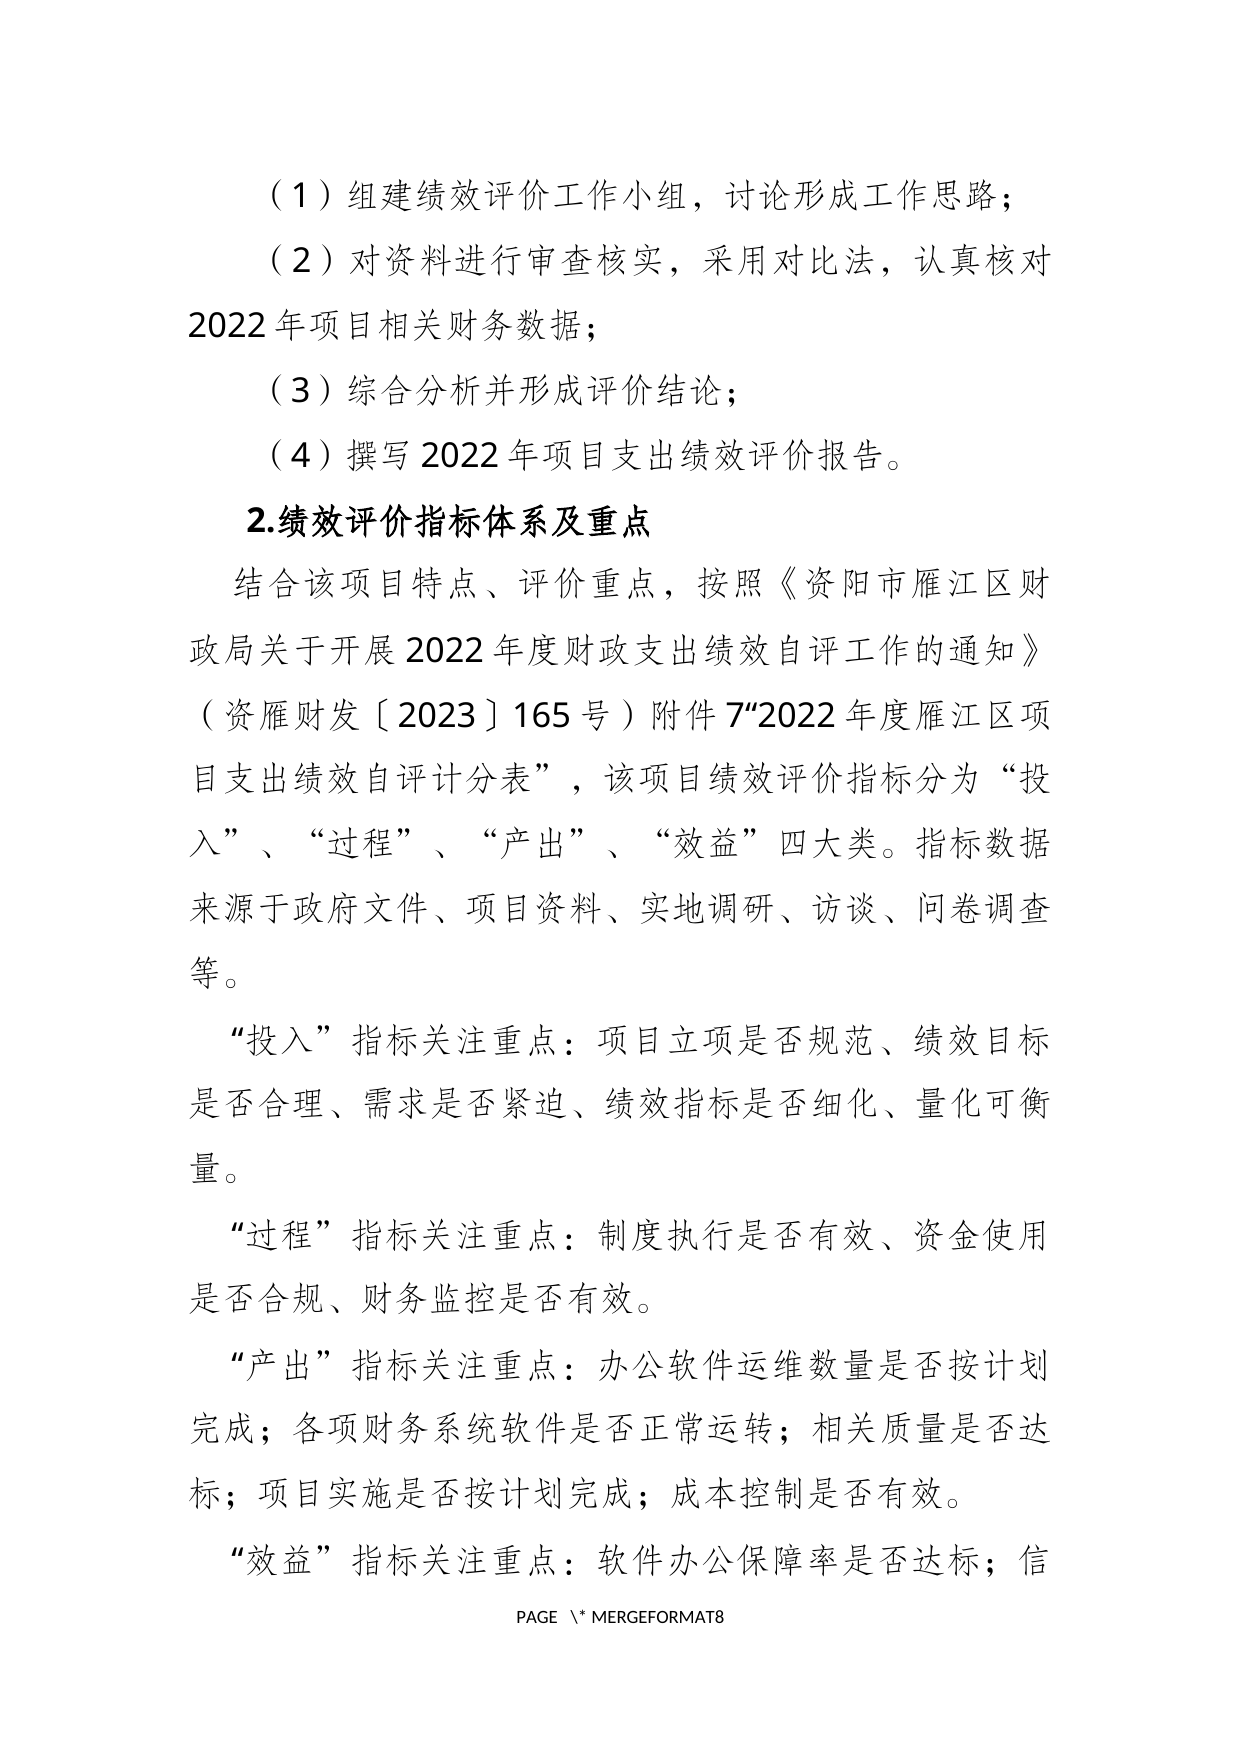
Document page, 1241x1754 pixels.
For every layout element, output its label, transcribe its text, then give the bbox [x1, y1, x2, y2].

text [187, 1527, 1053, 1592]
text （1）组建绩效评价工作小组，讨论形成工作思路； [187, 162, 1053, 227]
text （2）对资料进行审查核实，采用对比法，认真核对2022年项目相关财务数据； [187, 227, 1053, 357]
text （3）综合分析并形成评价结论； [187, 357, 1053, 422]
text “投入”指标关注重点：项目立项是否规范、绩效目标是否合理、需求是否紧迫、绩效指标是否细化、量化可衡量。 [187, 1007, 1053, 1202]
list （4）撰写2022年项目支出绩效评价报告。 [187, 422, 1053, 487]
subtitle 2.绩效评价指标体系及重点 [246, 487, 1053, 552]
text “产出”指标关注重点：办公软件运维数量是否按计划完成；各项财务系统软件是否正常运转；相关质量是否达标；项目实施是否按计划完成；成本控制是否有效。 [187, 1332, 1053, 1527]
text “过程”指标关注重点：制度执行是否有效、资金使用是否合规、财务监控是否有效。 [187, 1202, 1053, 1332]
text 结合该项目特点、评价重点，按照《资阳市雁江区财政局关于开展2022年度财政支出绩效自评工作的通知》（资雁财发〔2023〕165号）附件7“2022年度雁江区项目支出绩效自评计分表”，该项目绩效评价指标分为“投入”、“过程”、“产出”、“效益”四大类。指标数据来源于政府文件、项目资料、实地调研、访谈、问卷调查等。 [187, 552, 1053, 1007]
